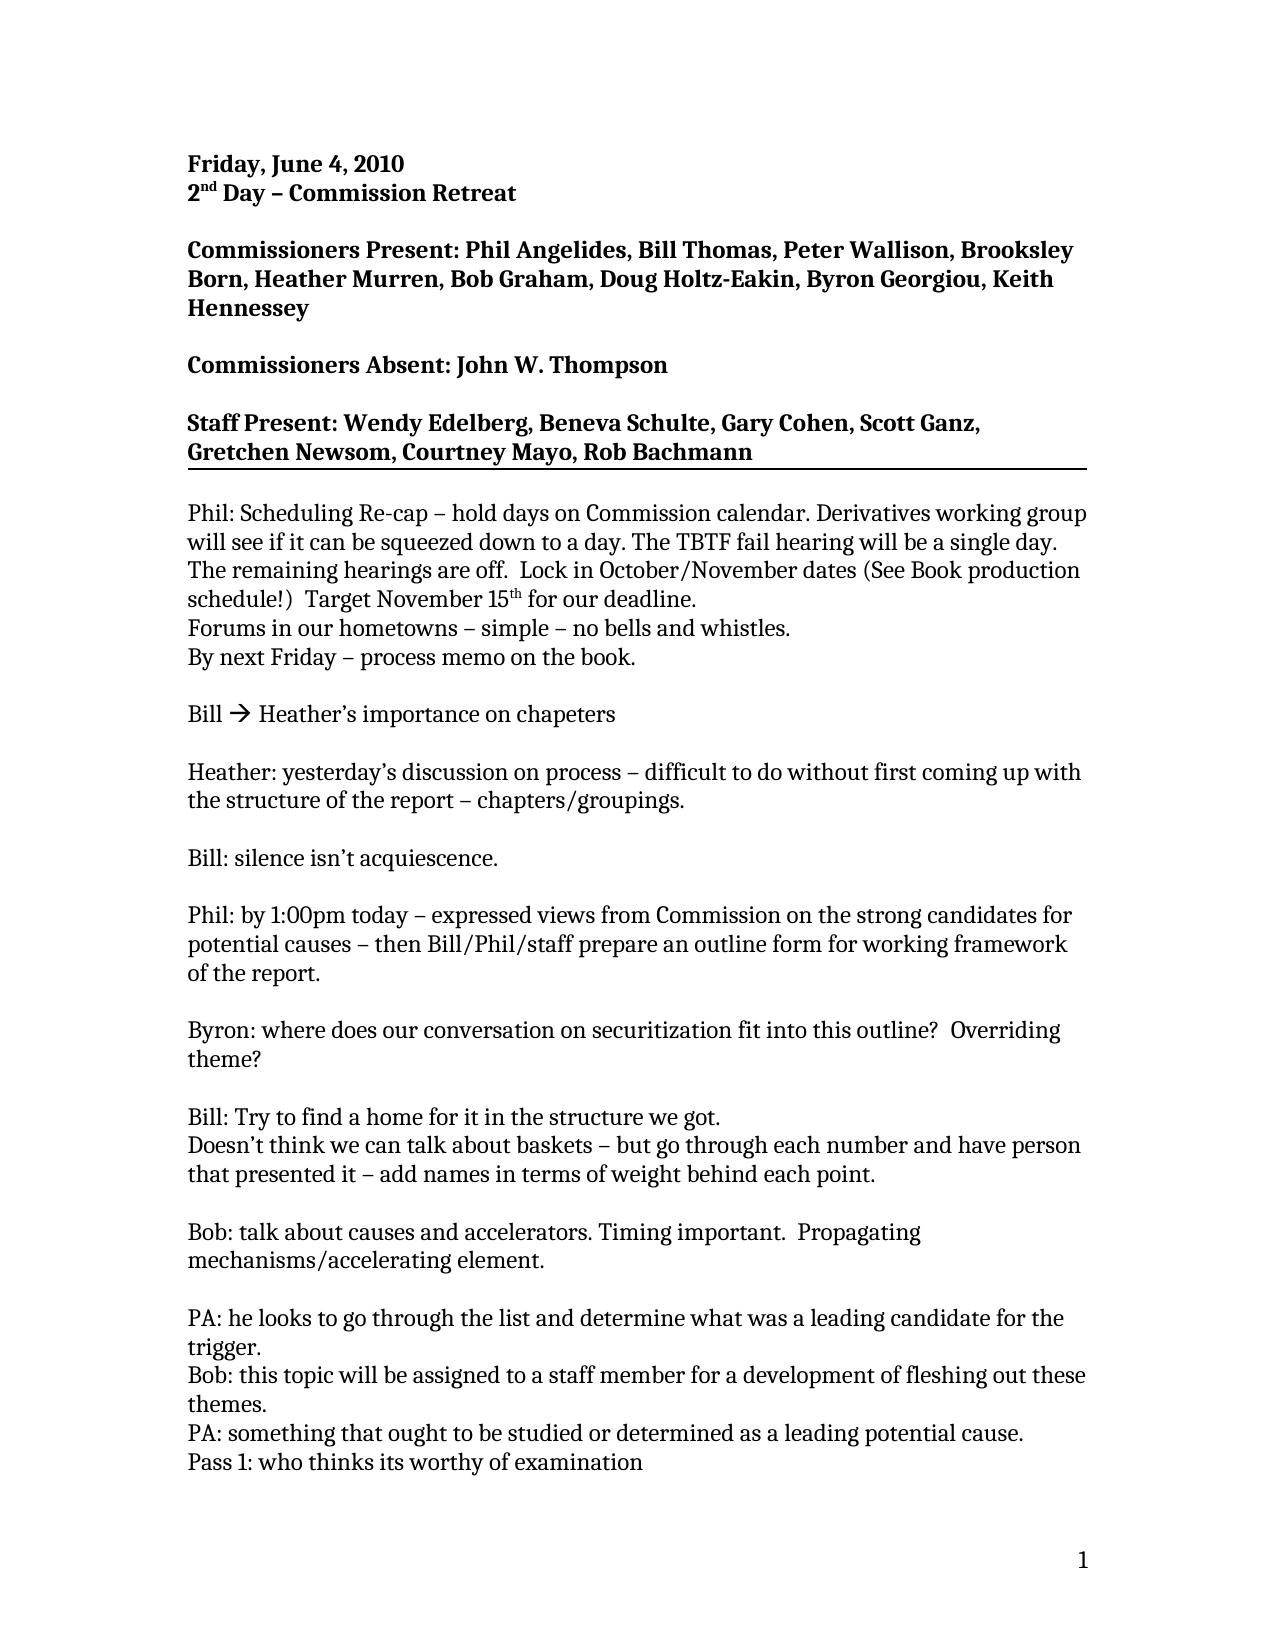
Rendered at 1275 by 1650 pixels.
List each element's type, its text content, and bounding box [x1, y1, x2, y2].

text Bill: Try to find a home for it in the structure we got. [187, 1102, 1087, 1131]
text Staff Present: Wendy Edelberg, Beneva Schulte, Gary Cohen, Scott Ganz, Gretchen Newsom, Courtney Mayo, Rob Bachmann [187, 409, 1087, 470]
text 2nd Day – Commission Retreat [187, 179, 1087, 207]
text Heather: yesterday’s discussion on process – difficult to do without first coming up with the structure of the report – chapters/groupings. [187, 757, 1087, 815]
text Forums in our hometowns – simple – no bells and whistles. [187, 614, 1087, 642]
text Phil: by 1:00pm today – expressed views from Commission on the strong candidates for potential causes – then Bill/Phil/staff prepare an outline form for working framework of the report. [187, 901, 1087, 987]
text Doesn’t think we can talk about baskets – but go through each number and have person that presented it – add names in terms of weight behind each point. [187, 1131, 1087, 1189]
text PA: he looks to go through the list and determine what was a leading candidate for the trigger. [187, 1304, 1087, 1361]
text By next Friday – process memo on the book. [187, 642, 1087, 671]
text Phil: Scheduling Re-cap – hold days on Commission calendar. Derivatives working group will see if it can be squeezed down to a day. The TBTF fail hearing will be a single day. The remaining hearings are off. Lock in October/November dates (See Book production schedule!) Target November 15th for our deadline. [187, 499, 1087, 614]
text Bill Heather’s importance on chapeters [187, 700, 1087, 729]
text Pass 1: who thinks its worthy of examination [187, 1447, 1087, 1476]
text Commissioners Present: Phil Angelides, Bill Thomas, Peter Wallison, Brooksley Born, Heather Murren, Bob Graham, Doug Holtz-Eakin, Byron Georgiou, Keith Hennessey [187, 236, 1087, 322]
text Bill: silence isn’t acquiescence. [187, 844, 1087, 872]
text Bob: talk about causes and accelerators. Timing important. Propagating mechanisms/accelerating element. [187, 1217, 1087, 1275]
text Bob: this topic will be assigned to a staff member for a development of fleshing out these themes. [187, 1361, 1087, 1419]
text Byron: where does our conversation on securitization fit into this outline? Overriding theme? [187, 1016, 1087, 1074]
text PA: something that ought to be studied or determined as a leading potential cause. [187, 1419, 1087, 1447]
text Commissioners Absent: John W. Thompson [187, 351, 1087, 380]
text Friday, June 4, 2010 [187, 150, 1087, 179]
